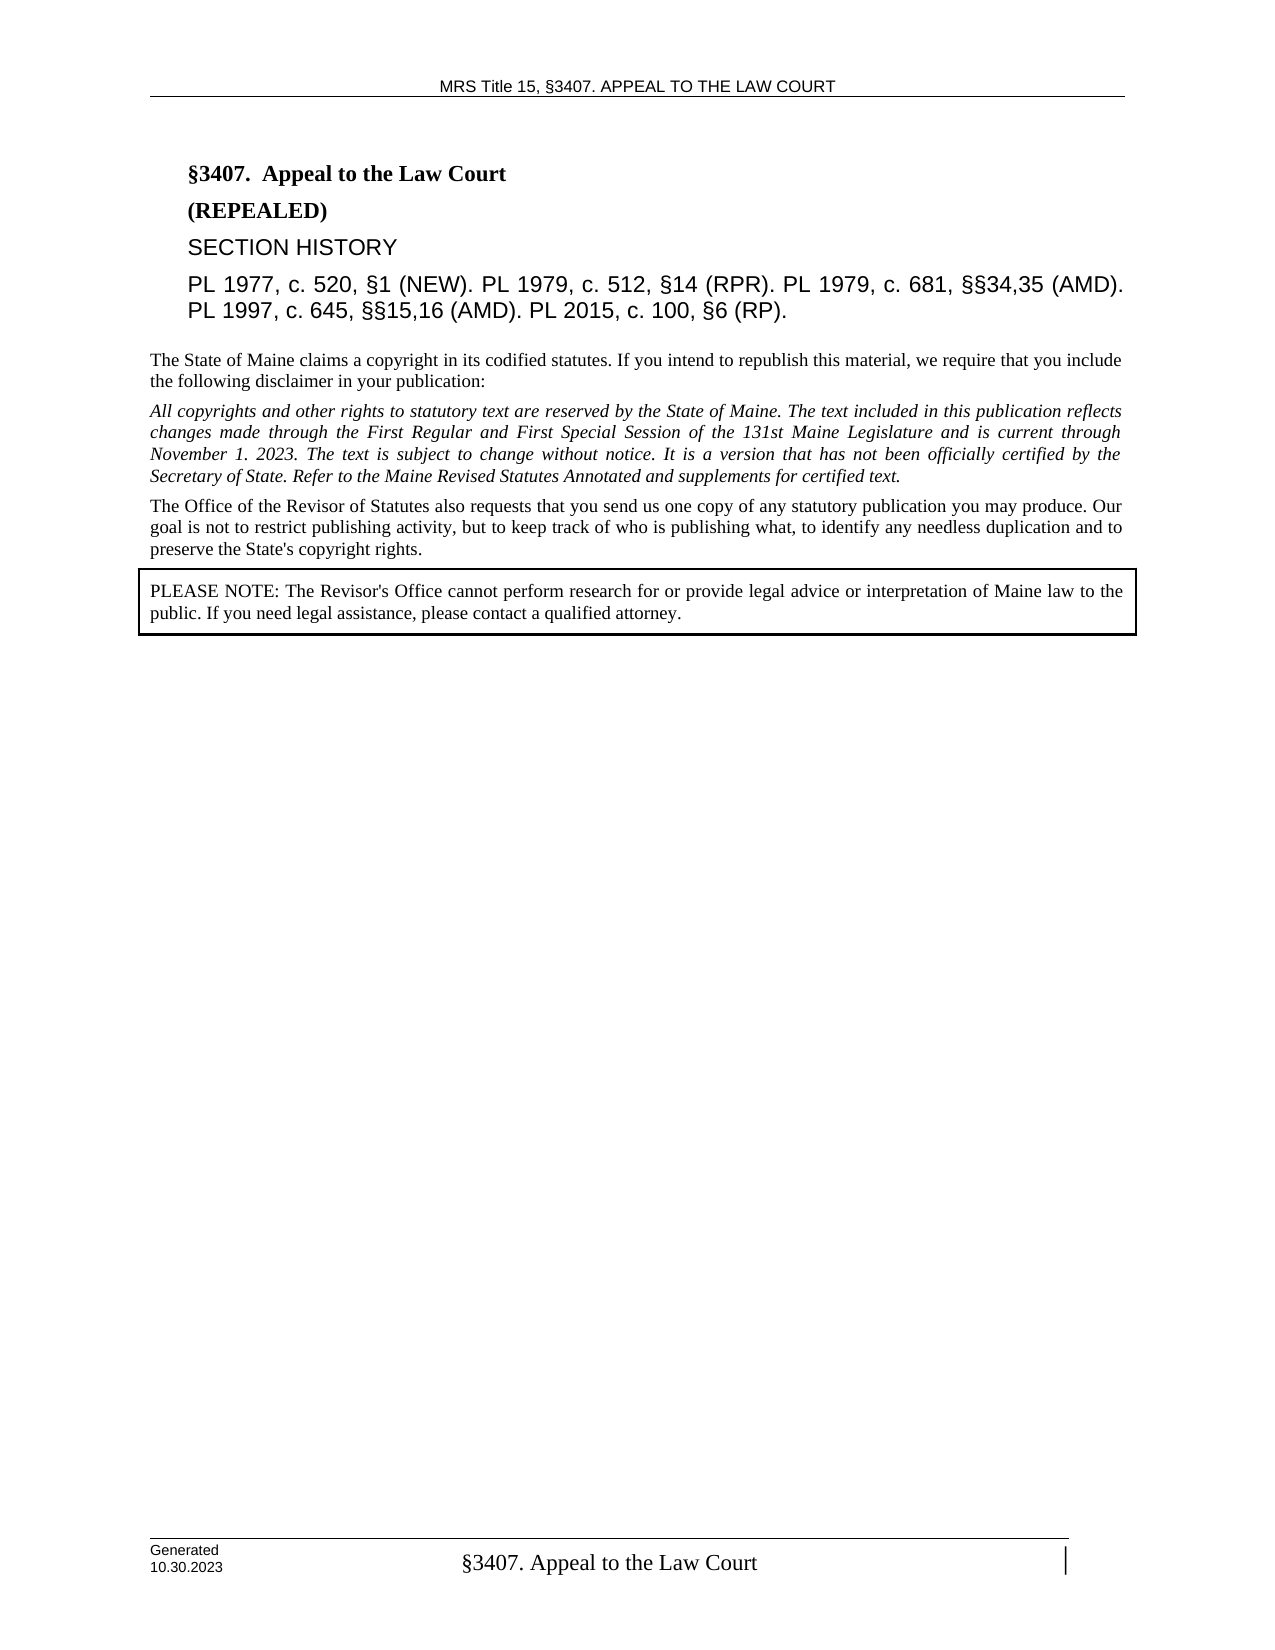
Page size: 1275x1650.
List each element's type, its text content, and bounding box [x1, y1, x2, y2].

text PLEASE NOTE: The Revisor's Office cannot perform research for or provide legal advice or interpretation of Maine law to the public. If you need legal assistance, please contact a qualified attorney. [140, 570, 1135, 633]
text All copyrights and other rights to statutory text are reserved by the State of Maine. The text included in this publication reflects changes made through the First Regular and First Special Session of the 131st Maine Legislature and is current through November 1. 2023 . The text is subject to change without notice. It is a version that has not been officially certified by the Secretary of State. Refer to the Maine Revised Statutes Annotated and supplements for certified text. [150, 400, 1125, 486]
text §3407. Appeal to the Law Court [187, 160, 1125, 187]
text The Office of the Revisor of Statutes also requests that you send us one copy of any statutory publication you may produce. Our goal is not to restrict publishing activity, but to keep track of who is publishing what, to identify any needless duplication and to preserve the State's copyright rights. [150, 494, 1125, 559]
text PL 1977, c. 520, §1 (NEW). PL 1979, c. 512, §14 (RPR). PL 1979, c. 681, §§34,35 (AMD). PL 1997, c. 645, §§15,16 (AMD). PL 2015, c. 100, §6 (RP). [187, 271, 1125, 323]
text (REPEALED) [187, 197, 1125, 223]
text SECTION HISTORY [187, 234, 1125, 260]
text The State of Maine claims a copyright in its codified statutes. If you intend to republish this material, we require that you include the following disclaimer in your publication: [150, 348, 1125, 392]
